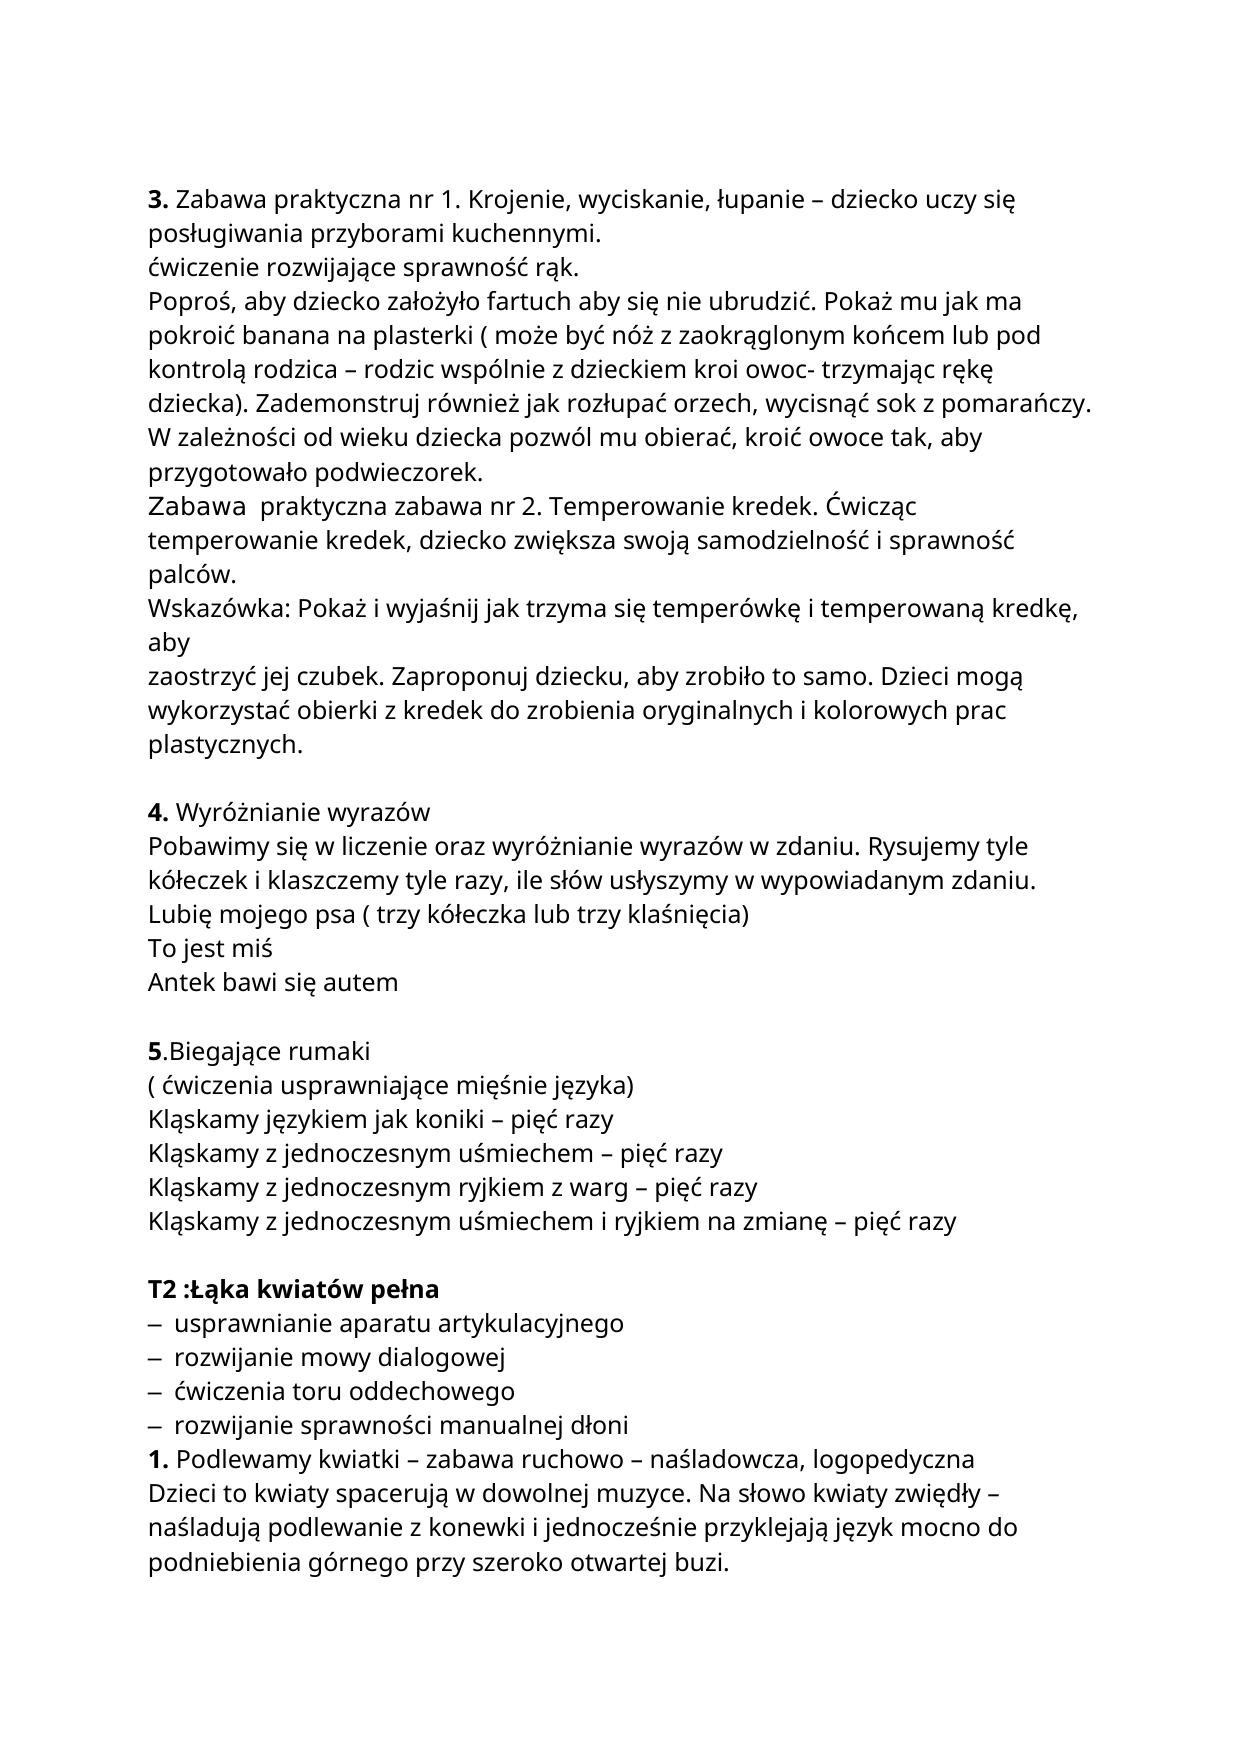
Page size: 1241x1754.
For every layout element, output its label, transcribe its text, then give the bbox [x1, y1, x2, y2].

text Antek bawi się autem [148, 965, 1093, 999]
text Wskazówka: Pokaż i wyjaśnij jak trzyma się temperówkę i temperowaną kredkę, aby [148, 590, 1093, 658]
text Zabawa praktyczna zabawa nr 2. Temperowanie kredek. Ćwicząc temperowanie kredek, dziecko zwiększa swoją samodzielność i sprawność palców. [148, 488, 1093, 590]
text 4. Wyróżnianie wyrazów [148, 795, 1093, 829]
text 5.Biegające rumaki [148, 1033, 1093, 1067]
text Kląskamy z jednoczesnym ryjkiem z warg – pięć razy [148, 1169, 1093, 1203]
text – rozwijanie mowy dialogowej [148, 1340, 1093, 1374]
text To jest miś [148, 931, 1093, 965]
text T2 :Łąka kwiatów pełna [148, 1272, 1093, 1306]
text Dzieci to kwiaty spacerują w dowolnej muzyce. Na słowo kwiaty zwiędły – naśladują podlewanie z konewki i jednocześnie przyklejają język mocno do podniebienia górnego przy szeroko otwartej buzi. [148, 1476, 1093, 1578]
text Kląskamy z jednoczesnym uśmiechem i ryjkiem na zmianę – pięć razy [148, 1203, 1093, 1238]
text – usprawnianie aparatu artykulacyjnego [148, 1306, 1093, 1340]
text – ćwiczenia toru oddechowego [148, 1374, 1093, 1408]
text ćwiczenie rozwijające sprawność rąk. [148, 250, 1093, 284]
text Lubię mojego psa ( trzy kółeczka lub trzy klaśnięcia) [148, 897, 1093, 931]
text 1. Podlewamy kwiatki – zabawa ruchowo – naśladowcza, logopedyczna [148, 1442, 1093, 1476]
text zaostrzyć jej czubek. Zaproponuj dziecku, aby zrobiło to samo. Dzieci mogą wykorzystać obierki z kredek do zrobienia oryginalnych i kolorowych prac plastycznych. [148, 658, 1093, 761]
text – rozwijanie sprawności manualnej dłoni [148, 1408, 1093, 1442]
text Poproś, aby dziecko założyło fartuch aby się nie ubrudzić. Pokaż mu jak ma pokroić banana na plasterki ( może być nóż z zaokrąglonym końcem lub pod kontrolą rodzica – rodzic wspólnie z dzieckiem kroi owoc- trzymając rękę dziecka). Zademonstruj również jak rozłupać orzech, wycisnąć sok z pomarańczy. W zależności od wieku dziecka pozwól mu obierać, kroić owoce tak, aby przygotowało podwieczorek. [148, 284, 1093, 488]
text Pobawimy się w liczenie oraz wyróżnianie wyrazów w zdaniu. Rysujemy tyle kółeczek i klaszczemy tyle razy, ile słów usłyszymy w wypowiadanym zdaniu. [148, 829, 1093, 897]
text Kląskamy z jednoczesnym uśmiechem – pięć razy [148, 1135, 1093, 1169]
text Kląskamy językiem jak koniki – pięć razy [148, 1101, 1093, 1135]
text 3. Zabawa praktyczna nr 1. Krojenie, wyciskanie, łupanie – dziecko uczy się posługiwania przyborami kuchennymi. [148, 182, 1093, 250]
text ( ćwiczenia usprawniające mięśnie języka) [148, 1067, 1093, 1101]
